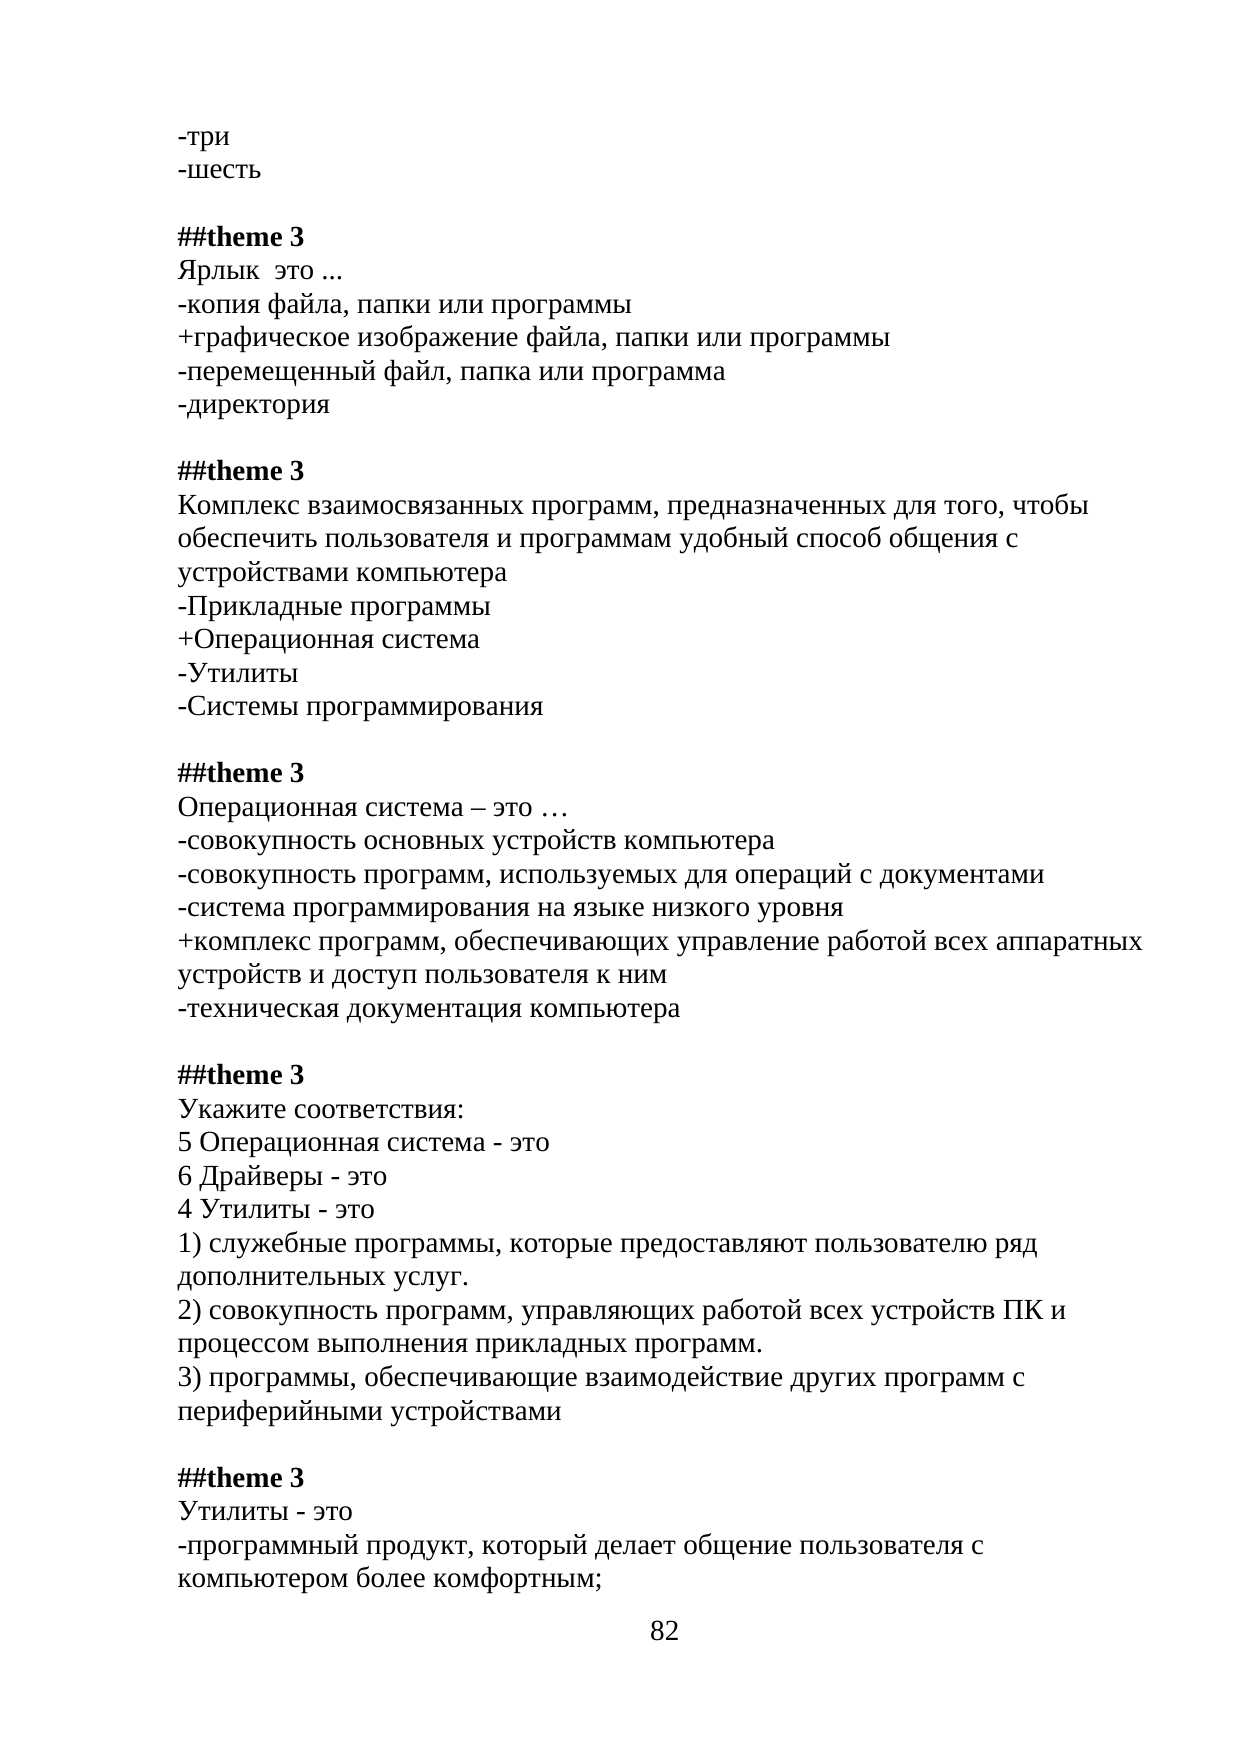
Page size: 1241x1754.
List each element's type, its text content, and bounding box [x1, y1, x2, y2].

text -совокупность основных устройств компьютера [177, 822, 1152, 856]
text Комплекс взаимосвязанных программ, предназначенных для того, чтобы обеспечить пользователя и программам удобный способ общения с устройствами компьютера [507, 487, 1152, 588]
text -копия файла, папки или программы [177, 286, 1152, 319]
text -Прикладные программы [177, 588, 1152, 621]
text -совокупность программ, используемых для операций с документами [177, 856, 1152, 889]
text Утилиты - это [177, 1493, 1152, 1527]
text -перемещенный файл, папка или программа [177, 353, 1152, 386]
text ##theme 3 [177, 755, 1152, 789]
text 1) служебные программы, которые предоставляют пользователю ряд дополнительных услуг. [177, 1225, 1152, 1292]
text -директория [177, 386, 1152, 420]
text -Утилиты [177, 655, 1152, 688]
text Укажите соответствия: [177, 1091, 1152, 1124]
text Ярлык это ... [177, 252, 1152, 286]
text -Системы программирования [177, 688, 1152, 722]
text -система программирования на языке низкого уровня [177, 889, 1152, 923]
text ##theme 3 [177, 453, 1152, 487]
text -программный продукт, который делает общение пользователя с компьютером более комфортным; [177, 1527, 1152, 1594]
text 6 Драйверы - это [177, 1158, 1152, 1191]
text 5 Операционная система - это [177, 1124, 1152, 1158]
text +комплекс программ, обеспечивающих управление работой всех аппаратных устройств и доступ пользователя к ним [177, 923, 1152, 990]
text -шесть [177, 152, 1152, 185]
text +Операционная система [177, 621, 1152, 655]
text 4 Утилиты - это [177, 1191, 1152, 1225]
text 3) программы, обеспечивающие взаимодействие других программ с периферийными устройствами [177, 1359, 1152, 1426]
text -три [177, 118, 1152, 152]
text 2) совокупность программ, управляющих работой всех устройств ПК и процессом выполнения прикладных программ. [177, 1292, 1152, 1359]
text ##theme 3 [177, 1057, 1152, 1091]
text ##theme 3 [177, 1460, 1152, 1493]
text -техническая документация компьютера [177, 990, 1152, 1024]
text ##theme 3 [177, 219, 1152, 252]
text Операционная система – это … [177, 789, 1152, 822]
text +графическое изображение файла, папки или программы [177, 319, 1152, 353]
